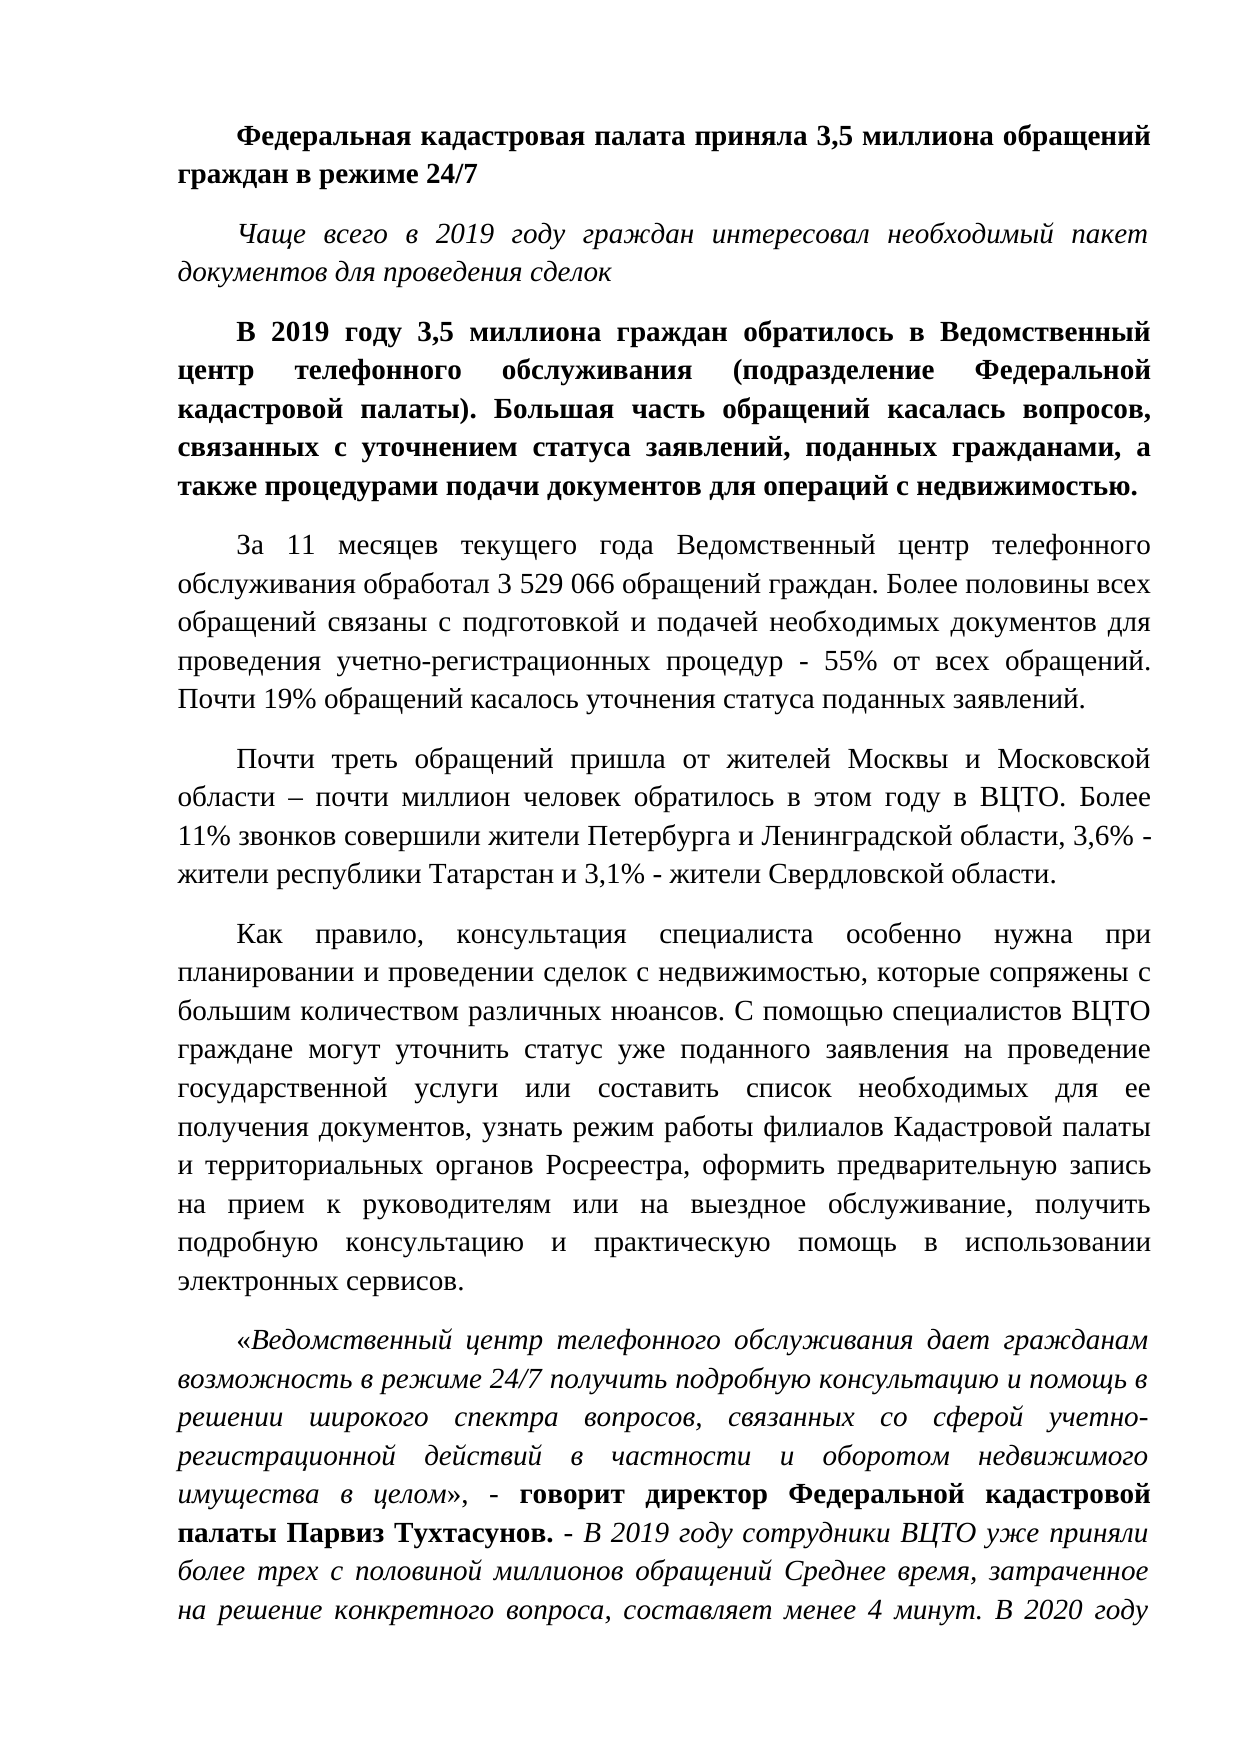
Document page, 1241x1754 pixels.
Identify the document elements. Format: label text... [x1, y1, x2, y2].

text Федеральная кадастровая палата приняла 3,5 миллиона обращений граждан в режиме 24/7 [177, 118, 1152, 190]
text За 11 месяцев текущего года Ведомственный центр телефонного обслуживания обработал 3 529 066 обращений граждан. Более половины всех обращений связаны с подготовкой и подачей необходимых документов для проведения учетно-регистрационных процедур - 55% от всех обращений. Почти 19% обращений касалось уточнения статуса поданных заявлений. [177, 527, 1152, 715]
text В 2019 году 3,5 миллиона граждан обратилось в Ведомственный центр телефонного обслуживания (подразделение Федеральной кадастровой палаты). Большая часть обращений касалась вопросов, связанных с уточнением статуса заявлений, поданных гражданами, а также процедурами подачи документов для операций с недвижимостью. [177, 314, 1152, 502]
text Почти треть обращений пришла от жителей Москвы и Московской области – почти миллион человек обратилось в этом году в ВЦТО. Более 11% звонков совершили жители Петербурга и Ленинградской области, 3,6% - жители республики Татарстан и 3,1% - жители Свердловской области. [177, 741, 1152, 890]
text Чаще всего в 2019 году граждан интересовал необходимый пакет документов для проведения сделок [177, 216, 1152, 288]
text Как правило, консультация специалиста особенно нужна при планировании и проведении сделок с недвижимостью, которые сопряжены с большим количеством различных нюансов. С помощью специалистов ВЦТО граждане могут уточнить статус уже поданного заявления на проведение государственной услуги или составить список необходимых для ее получения документов, узнать режим работы филиалов Кадастровой палаты и территориальных органов Росреестра, оформить предварительную запись на прием к руководителям или на выездное обслуживание, получить подробную консультацию и практическую помощь в использовании электронных сервисов. [177, 916, 1152, 1296]
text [177, 1322, 1152, 1626]
